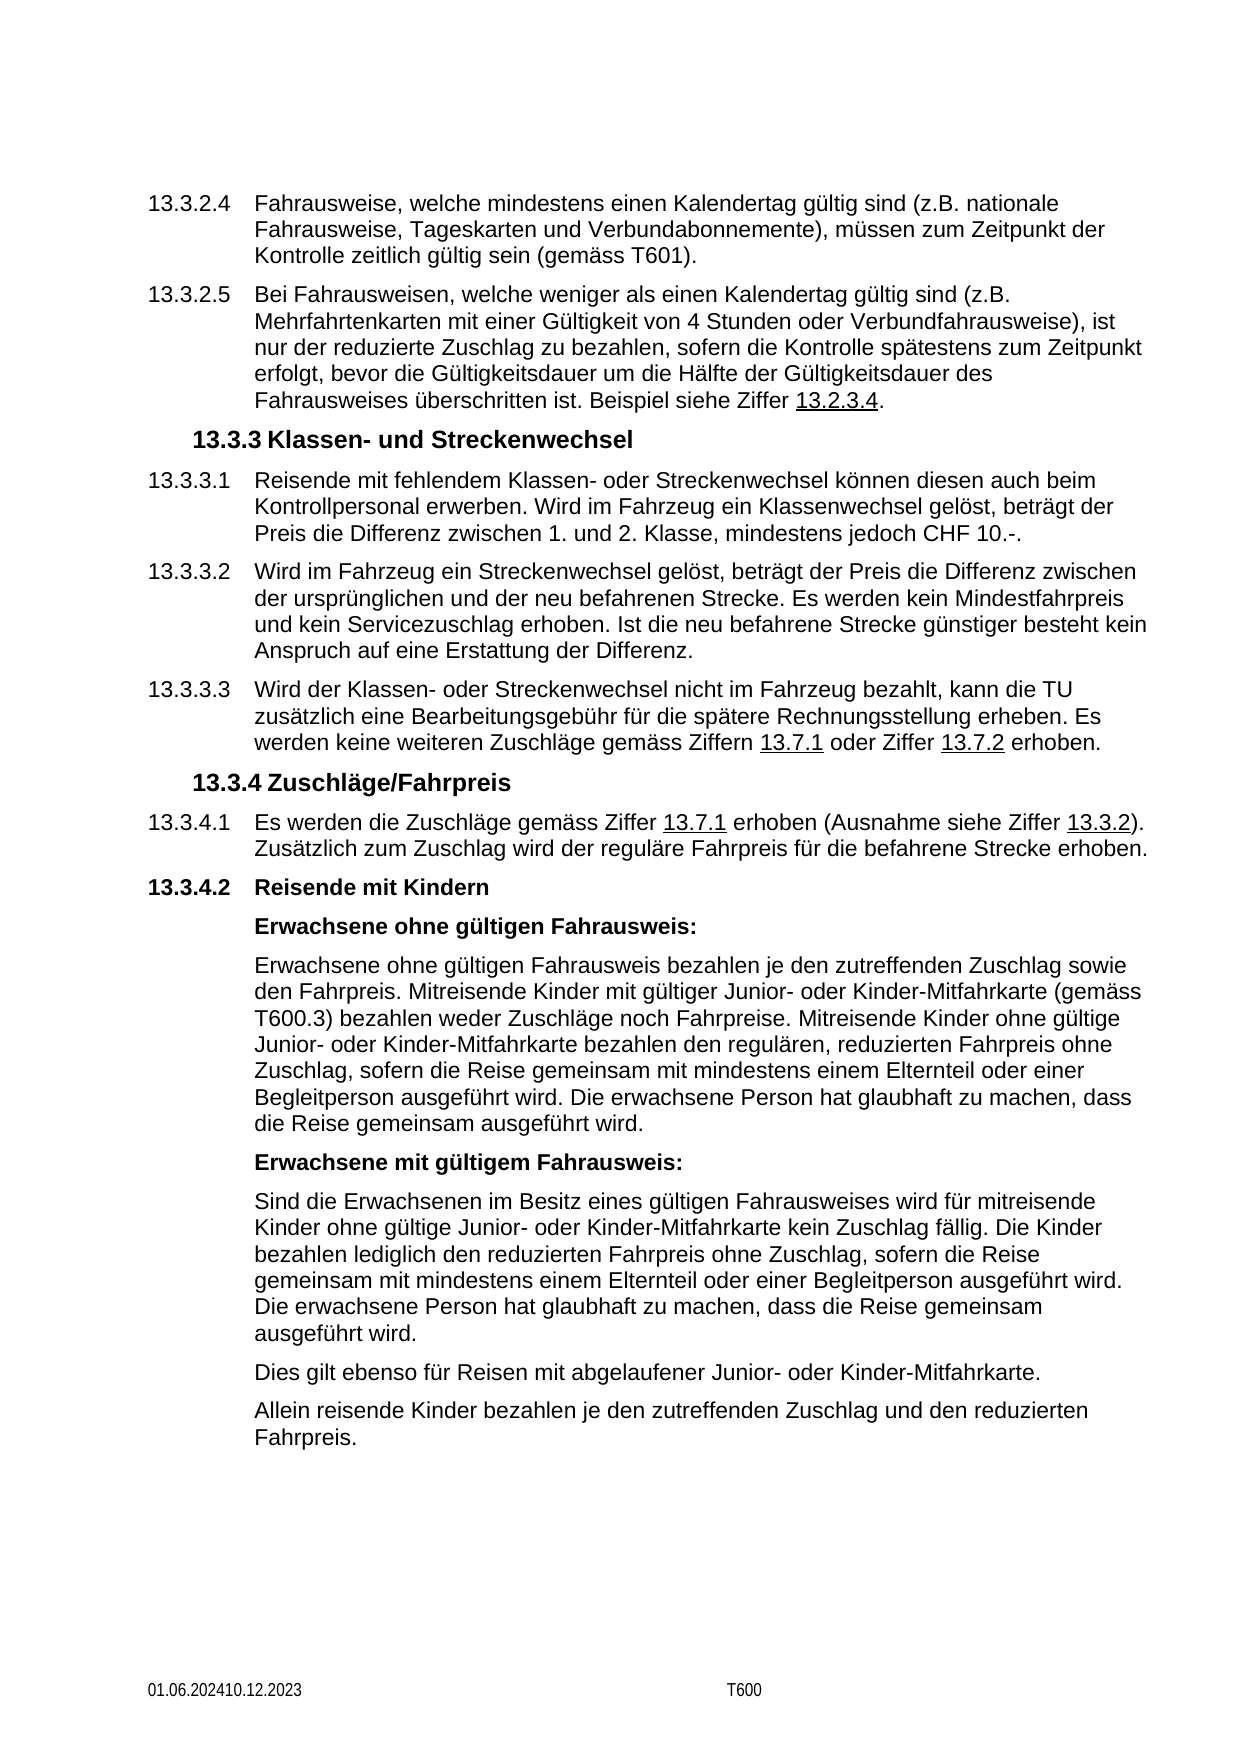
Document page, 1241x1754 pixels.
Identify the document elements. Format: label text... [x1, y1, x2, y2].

subtitle Wird der Klassen- oder Streckenwechsel nicht im Fahrzeug bezahlt, kann die TU zusätzlich eine Bearbeitungsgebühr für die spätere Rechnungsstellung erheben. Es werden keine weiteren Zuschläge gemäss Ziffern 13.7.1 oder Ziffer 13.7.2 erhoben. [148, 676, 1152, 755]
text Zuschläge/Fahrpreis [192, 768, 1152, 797]
text Erwachsene ohne gültigen Fahrausweis: [254, 913, 1152, 939]
subtitle Es werden die Zuschläge gemäss Ziffer 13.7.1 erhoben (Ausnahme siehe Ziffer 13.3.2). Zusätzlich zum Zuschlag wird der reguläre Fahrpreis für die befahrene Strecke erhoben. [148, 809, 1152, 862]
subtitle Reisende mit Kindern [148, 874, 1152, 901]
text Klassen- und Streckenwechsel [192, 426, 1152, 454]
text Allein reisende Kinder bezahlen je den zutreffenden Zuschlag und den reduzierten Fahrpreis. [254, 1397, 1152, 1450]
text Dies gilt ebenso für Reisen mit abgelaufener Junior- oder Kinder-Mitfahrkarte. [254, 1358, 1152, 1385]
subtitle Reisende mit fehlendem Klassen- oder Streckenwechsel können diesen auch beim Kontrollpersonal erwerben. Wird im Fahrzeug ein Klassenwechsel gelöst, beträgt der Preis die Differenz zwischen 1. und 2. Klasse, mindestens jedoch CHF 10.-. [148, 467, 1152, 546]
subtitle Bei Fahrausweisen, welche weniger als einen Kalendertag gültig sind (z.B. Mehrfahrtenkarten mit einer Gültigkeit von 4 Stunden oder Verbundfahrausweise), ist nur der reduzierte Zuschlag zu bezahlen, sofern die Kontrolle spätestens zum Zeitpunkt erfolgt, bevor die Gültigkeitsdauer um die Hälfte der Gültigkeitsdauer des Fahrausweises überschritten ist. Beispiel siehe Ziffer 13.2.3.4. [148, 281, 1152, 413]
subtitle Fahrausweise, welche mindestens einen Kalendertag gültig sind (z.B. nationale Fahrausweise, Tageskarten und Verbundabonnemente), müssen zum Zeitpunkt der Kontrolle zeitlich gültig sein (gemäss T601). [148, 190, 1152, 269]
subtitle Wird im Fahrzeug ein Streckenwechsel gelöst, beträgt der Preis die Differenz zwischen der ursprünglichen und der neu befahrenen Strecke. Es werden kein Mindestfahrpreis und kein Servicezuschlag erhoben. Ist die neu befahrene Strecke günstiger besteht kein Anspruch auf eine Erstattung der Differenz. [148, 558, 1152, 664]
text Sind die Erwachsenen im Besitz eines gültigen Fahrausweises wird für mitreisende Kinder ohne gültige Junior- oder Kinder-Mitfahrkarte kein Zuschlag fällig. Die Kinder bezahlen lediglich den reduzierten Fahrpreis ohne Zuschlag, sofern die Reise gemeinsam mit mindestens einem Elternteil oder einer Begleitperson ausgeführt wird. Die erwachsene Person hat glaubhaft zu machen, dass die Reise gemeinsam ausgeführt wird. [254, 1188, 1152, 1346]
text Erwachsene mit gültigem Fahrausweis: [254, 1149, 1152, 1175]
text Erwachsene ohne gültigen Fahrausweis bezahlen je den zutreffenden Zuschlag sowie den Fahrpreis. Mitreisende Kinder mit gültiger Junior- oder Kinder-Mitfahrkarte (gemäss T600.3) bezahlen weder Zuschläge noch Fahrpreise. Mitreisende Kinder ohne gültige Junior- oder Kinder-Mitfahrkarte bezahlen den regulären, reduzierten Fahrpreis ohne Zuschlag, sofern die Reise gemeinsam mit mindestens einem Elternteil oder einer Begleitperson ausgeführt wird. Die erwachsene Person hat glaubhaft zu machen, dass die Reise gemeinsam ausgeführt wird. [254, 952, 1152, 1136]
